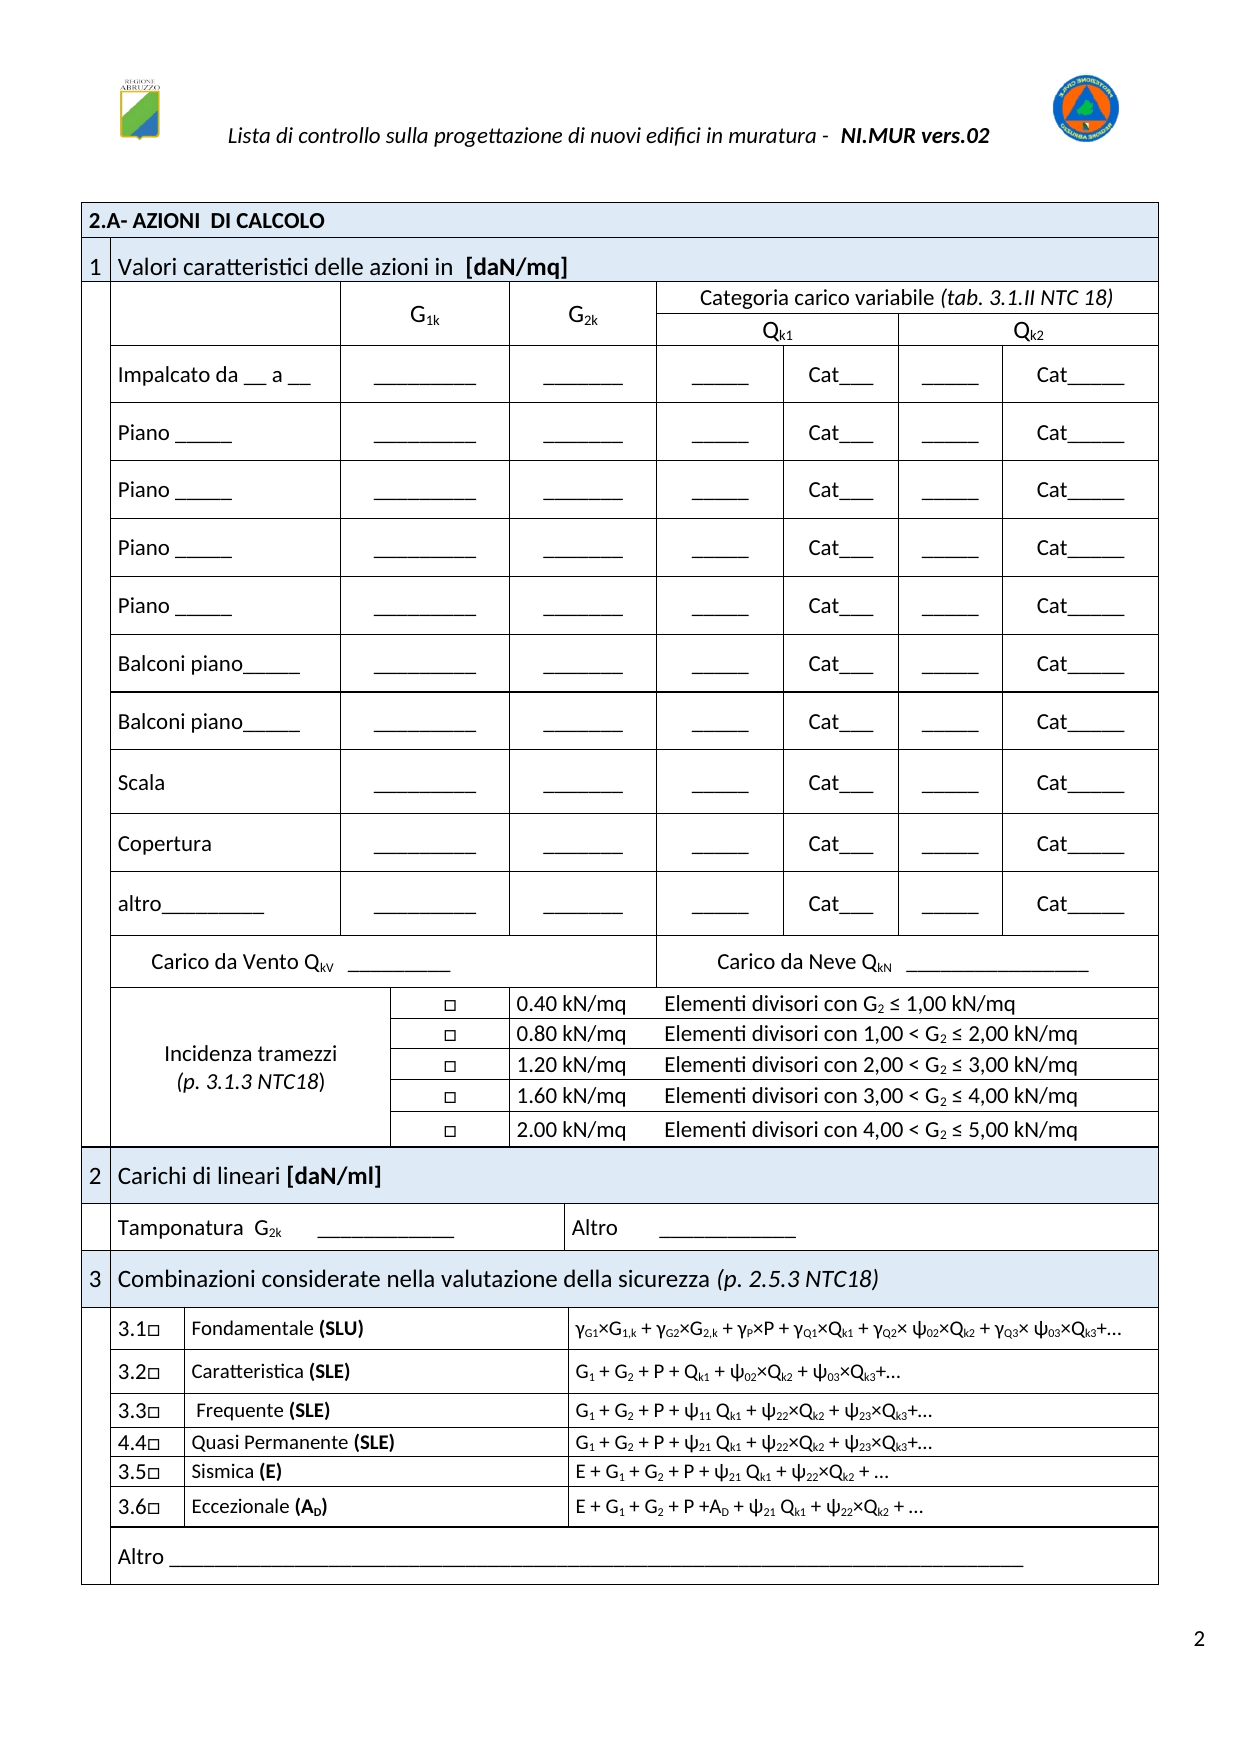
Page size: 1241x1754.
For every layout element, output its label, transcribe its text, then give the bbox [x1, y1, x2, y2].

table_cell E + G1 + G2 + P + ψ21 Qk1 + ψ22×Qk2 + … [569, 1457, 1158, 1486]
table_cell □ [391, 1080, 509, 1111]
table_cell γG1×G1,k + γG2×G2,k + γP×P + γQ1×Qk1 + γQ2× ψ02×Qk2 + γQ3× ψ03×Qk3+… [569, 1308, 1158, 1349]
picture [1052, 73, 1123, 143]
table_cell Cat_____ [1003, 461, 1158, 518]
table_cell Cat___ [784, 635, 898, 691]
table_cell Balconi piano_____ [111, 635, 340, 691]
table_cell G2k [510, 282, 656, 344]
table_cell Categoria carico variabile (tab. 3.1.II NTC 18) [657, 282, 1158, 313]
table_cell Valori caratteristici delle azioni in [daN/mq] [111, 238, 1158, 281]
table_cell [82, 1308, 110, 1584]
table_cell G1 + G2 + P + ψ11 Qk1 + ψ22×Qk2 + ψ23×Qk3+… [569, 1394, 1158, 1427]
table_cell Piano _____ [111, 519, 340, 576]
table_cell Incidenza tramezzi (p. 3.1.3 NTC18) [111, 988, 390, 1146]
table_cell 0.80 kN/mq [510, 1019, 657, 1048]
table_cell Cat___ [784, 346, 898, 402]
table_cell E + G1 + G2 + P +AD + ψ21 Qk1 + ψ22×Qk2 + … [569, 1487, 1158, 1526]
table_cell _____ [899, 577, 1002, 633]
table_cell 3.6□ [111, 1487, 184, 1526]
table_cell 3 [82, 1251, 110, 1307]
table_cell Cat___ [784, 693, 898, 749]
table_cell _____ [899, 461, 1002, 518]
table_cell Cat_____ [1003, 519, 1158, 576]
table_cell _________ [341, 635, 509, 691]
table_cell Altro ____________ [565, 1204, 1158, 1250]
table_cell _________ [340, 936, 656, 987]
table_cell Cat___ [784, 577, 898, 633]
table_cell Cat_____ [1003, 346, 1158, 402]
table_cell Piano _____ [111, 577, 340, 633]
table_cell Cat___ [784, 872, 898, 935]
table_cell _______ [510, 872, 656, 935]
table_cell _______ [510, 693, 656, 749]
table_cell Elementi divisori con 1,00 < G2 ≤ 2,00 kN/mq [657, 1019, 1158, 1048]
table_cell _______ [510, 519, 656, 576]
table_cell 3.2□ [111, 1350, 184, 1393]
table_cell _________ [341, 519, 509, 576]
table_cell □ [391, 1112, 509, 1146]
table_cell _______ [510, 403, 656, 460]
table_cell _____ [657, 693, 783, 749]
table_cell _______ [510, 635, 656, 691]
table_cell _________ [341, 461, 509, 518]
table_cell 3.3□ [111, 1394, 184, 1427]
table_cell Scala [111, 750, 340, 813]
table_cell Cat___ [784, 461, 898, 518]
table_cell Tamponatura G2k ____________ [111, 1204, 564, 1250]
table_header 2.A- AZIONI DI CALCOLO [82, 203, 1158, 237]
table_cell Copertura [111, 814, 340, 871]
table_cell altro_________ [111, 872, 340, 935]
table_cell Cat___ [784, 814, 898, 871]
table_cell [82, 1204, 110, 1250]
table_cell Elementi divisori con 3,00 < G2 ≤ 4,00 kN/mq [657, 1080, 1158, 1111]
table_cell _____ [657, 346, 783, 402]
table_cell _____ [899, 635, 1002, 691]
table_cell _____ [657, 519, 783, 576]
table_cell Eccezionale (AD) [185, 1487, 568, 1526]
table_cell Cat_____ [1003, 635, 1158, 691]
table_cell G1 + G2 + P + ψ21 Qk1 + ψ22×Qk2 + ψ23×Qk3+… [569, 1428, 1158, 1456]
table_cell [82, 282, 110, 1146]
table_cell Piano _____ [111, 403, 340, 460]
table_cell Cat___ [784, 403, 898, 460]
table_cell Cat_____ [1003, 872, 1158, 935]
table_cell Cat_____ [1003, 577, 1158, 633]
table_cell □ [391, 1049, 509, 1079]
table_cell Sismica (E) [185, 1457, 568, 1486]
table_cell Caratteristica (SLE) [185, 1350, 568, 1393]
table_cell _________ [341, 814, 509, 871]
table_cell Fondamentale (SLU) [185, 1308, 568, 1349]
table_cell _____ [657, 872, 783, 935]
table_cell _________ [341, 872, 509, 935]
table_cell _________ [341, 693, 509, 749]
table_cell G1 + G2 + P + Qk1 + ψ02×Qk2 + ψ03×Qk3+… [569, 1350, 1158, 1393]
table_cell Carichi di lineari [daN/ml] [111, 1148, 1158, 1203]
table_cell _____ [899, 519, 1002, 576]
table_cell 0.40 kN/mq [510, 988, 657, 1018]
table_cell _______ [510, 577, 656, 633]
table_cell _______ [510, 814, 656, 871]
table_cell Combinazioni considerate nella valutazione della sicurezza (p. 2.5.3 NTC18) [111, 1251, 1158, 1307]
table_cell _____ [657, 635, 783, 691]
table_cell 1.60 kN/mq [510, 1080, 657, 1111]
table_cell _____ [657, 577, 783, 633]
table_cell Piano _____ [111, 461, 340, 518]
table_cell Cat_____ [1003, 750, 1158, 813]
table_cell _____ [657, 750, 783, 813]
table_cell Elementi divisori con 2,00 < G2 ≤ 3,00 kN/mq [657, 1049, 1158, 1079]
table_cell Qk1 [657, 314, 898, 344]
table_cell Elementi divisori con 4,00 < G2 ≤ 5,00 kN/mq [657, 1112, 1158, 1146]
table_cell _______ [510, 346, 656, 402]
table_cell _____ [899, 814, 1002, 871]
table_cell 4.4□ [111, 1428, 184, 1456]
table_cell Carico da Neve QkN [657, 936, 899, 987]
table_cell _________ [341, 577, 509, 633]
table_cell ________________ [899, 936, 1158, 987]
table_cell G1k [341, 282, 509, 344]
table_cell Elementi divisori con G2 ≤ 1,00 kN/mq [657, 988, 1158, 1018]
table_cell Cat_____ [1003, 814, 1158, 871]
table_cell _____ [657, 461, 783, 518]
table_cell _____ [899, 750, 1002, 813]
table_cell _____ [899, 346, 1002, 402]
table_cell _____ [899, 693, 1002, 749]
table_cell Impalcato da __ a __ [111, 346, 340, 402]
table_cell Qk2 [899, 314, 1158, 344]
table_cell _____ [899, 872, 1002, 935]
table_cell 1.20 kN/mq [510, 1049, 657, 1079]
table_cell Cat_____ [1003, 403, 1158, 460]
table_cell _______ [510, 461, 656, 518]
table_cell _________ [341, 346, 509, 402]
table_cell □ [391, 1019, 509, 1048]
table_cell Frequente (SLE) [185, 1394, 568, 1427]
table_cell _______ [510, 750, 656, 813]
table_cell _____ [899, 403, 1002, 460]
table_cell Balconi piano_____ [111, 693, 340, 749]
table_cell Altro ___________________________________________________________________________ [111, 1528, 1158, 1584]
table_cell Cat___ [784, 519, 898, 576]
picture [118, 78, 161, 141]
table_cell _________ [341, 750, 509, 813]
table_cell 3.5□ [111, 1457, 184, 1486]
table_cell □ [391, 988, 509, 1018]
table_cell Cat___ [784, 750, 898, 813]
table_cell [111, 282, 340, 344]
table_cell 1 [82, 238, 110, 281]
table_cell _____ [657, 403, 783, 460]
table_cell _____ [657, 814, 783, 871]
table_cell 2.00 kN/mq [510, 1112, 657, 1146]
table_cell Carico da Vento QkV [111, 936, 340, 987]
table_cell Cat_____ [1003, 693, 1158, 749]
table_cell Quasi Permanente (SLE) [185, 1428, 568, 1456]
table_cell 3.1□ [111, 1308, 184, 1349]
table_cell 2 [82, 1148, 110, 1203]
table_cell _________ [341, 403, 509, 460]
